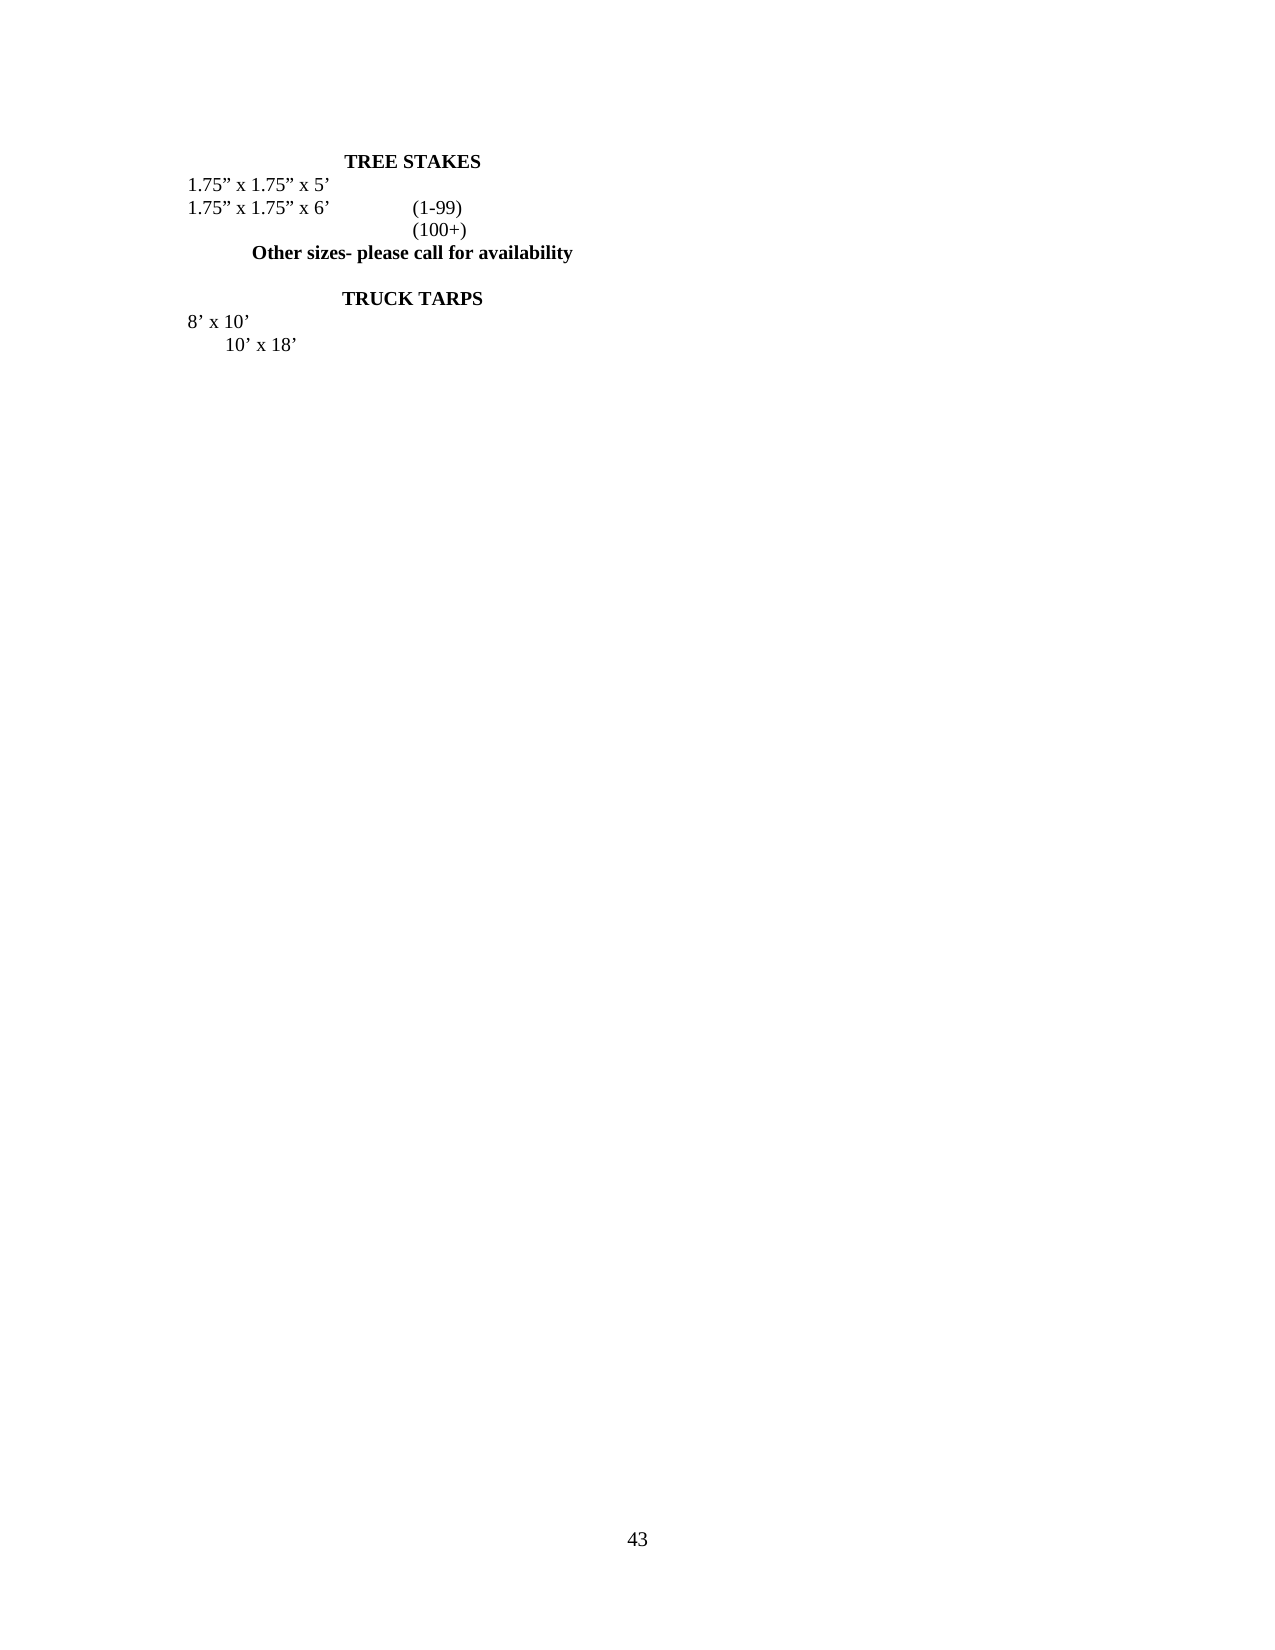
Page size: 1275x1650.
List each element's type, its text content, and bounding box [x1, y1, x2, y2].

text 8’ x 10’ [187, 310, 637, 332]
text Other sizes- please call for availability [187, 241, 637, 264]
text TREE STAKES [187, 150, 637, 173]
text (100+) [187, 218, 637, 241]
text TRUCK TARPS [187, 287, 637, 310]
text 1.75” x 1.75” x 6’ (1-99) [187, 196, 637, 218]
text 10’ x 18’ HOURS [187, 332, 637, 355]
text 1.75” x 1.75” x 5’ [187, 173, 637, 196]
